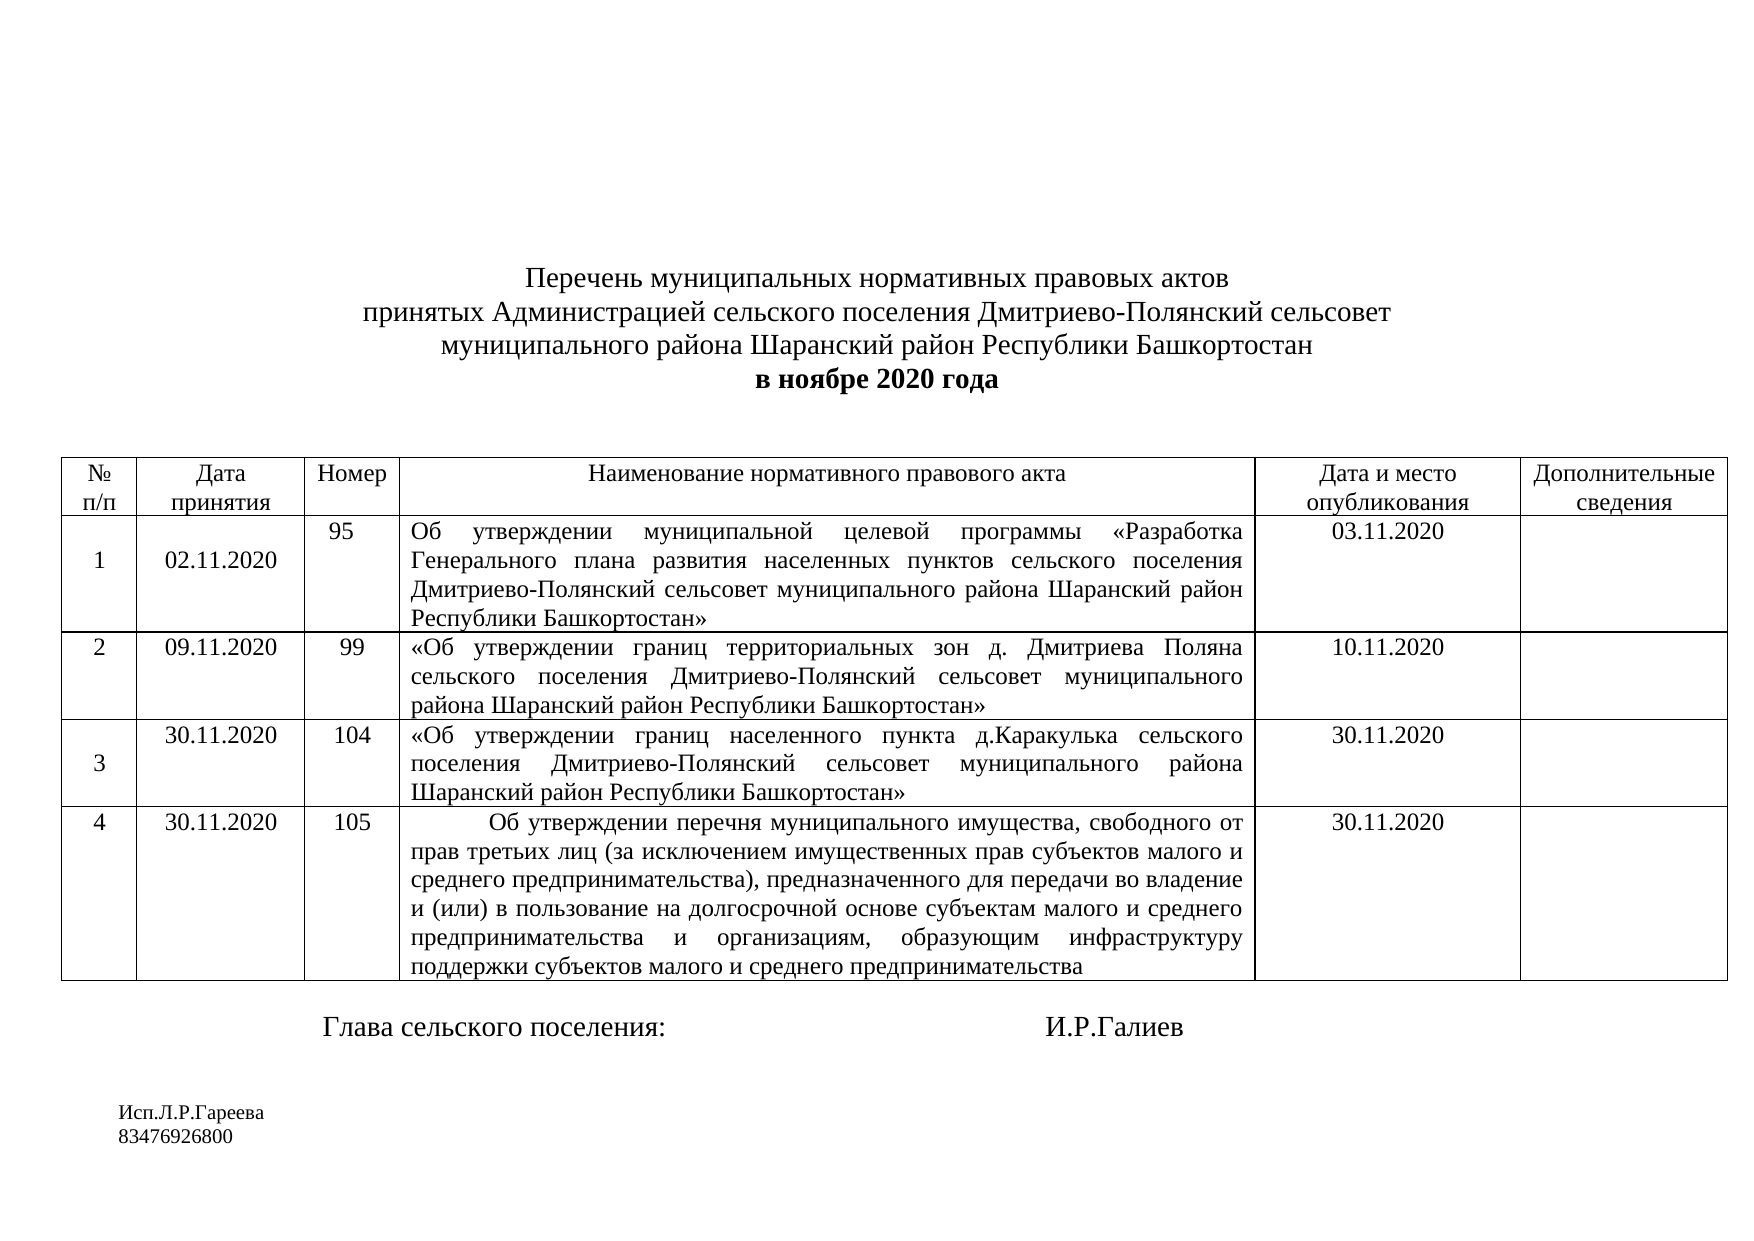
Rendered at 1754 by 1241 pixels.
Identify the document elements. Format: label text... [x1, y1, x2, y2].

table_cell 99 [305, 633, 399, 719]
table_cell 03.11.2020 [1256, 516, 1520, 631]
table_cell 95 [305, 516, 399, 631]
table_cell 02.11.2020 [137, 516, 304, 631]
table_cell 1 [62, 516, 136, 631]
table_cell «Об утверждении границ населенного пункта д.Каракулька сельского поселения Дмитриево-Полянский сельсовет муниципального района Шаранский район Республики Башкортостан» [400, 720, 1254, 806]
table_cell 10.11.2020 [1256, 633, 1520, 719]
table_cell 30.11.2020 [137, 720, 304, 806]
text Глава сельского поселения: И.Р.Галиев [118, 1009, 1636, 1043]
table_header Дата принятия [137, 458, 304, 515]
table_cell 09.11.2020 [137, 633, 304, 719]
text 83476926800 [118, 1124, 1636, 1148]
table_cell Об утверждении перечня муниципального имущества, свободного от прав третьих лиц (за исключением имущественных прав субъектов малого и среднего предпринимательства), предназначенного для передачи во владение и (или) в пользование на долгосрочной основе субъектам малого и среднего предпринимательства и организациям, образующим инфраструктуру поддержки субъектов малого и среднего предпринимательства [400, 807, 1254, 979]
table_cell 30.11.2020 [1256, 720, 1520, 806]
table_cell 30.11.2020 [137, 807, 304, 979]
text в ноябре 2020 года [118, 361, 1636, 394]
table_cell Об утверждении муниципальной целевой программы «Разработка Генерального плана развития населенных пунктов сельского поселения Дмитриево-Полянский сельсовет муниципального района Шаранский район Республики Башкортостан» [400, 516, 1254, 631]
table_cell 104 [305, 720, 399, 806]
table_cell [1521, 516, 1727, 631]
table_cell 4 [62, 807, 136, 979]
text принятых Администрацией сельского поселения Дмитриево-Полянский сельсовет [118, 294, 1636, 327]
text Перечень муниципальных нормативных правовых актов [118, 260, 1636, 294]
table_header Дополнительные сведения [1521, 458, 1727, 515]
text муниципального района Шаранский район Республики Башкортостан [118, 327, 1636, 361]
table_cell 30.11.2020 [1256, 807, 1520, 979]
table_cell «Об утверждении границ территориальных зон д. Дмитриева Поляна сельского поселения Дмитриево-Полянский сельсовет муниципального района Шаранский район Республики Башкортостан» [400, 633, 1254, 719]
table_cell 105 [305, 807, 399, 979]
text Исп.Л.Р.Гареева [118, 1100, 1636, 1124]
table_cell [1521, 807, 1727, 979]
table_cell 3 [62, 720, 136, 806]
table_header Наименование нормативного правового акта [400, 458, 1254, 515]
table_cell [1521, 720, 1727, 806]
table_header № п/п [62, 458, 136, 515]
table_header Номер [305, 458, 399, 515]
table_cell 2 [62, 633, 136, 719]
table_cell [1521, 633, 1727, 719]
table_header Дата и место опубликования [1256, 458, 1520, 515]
